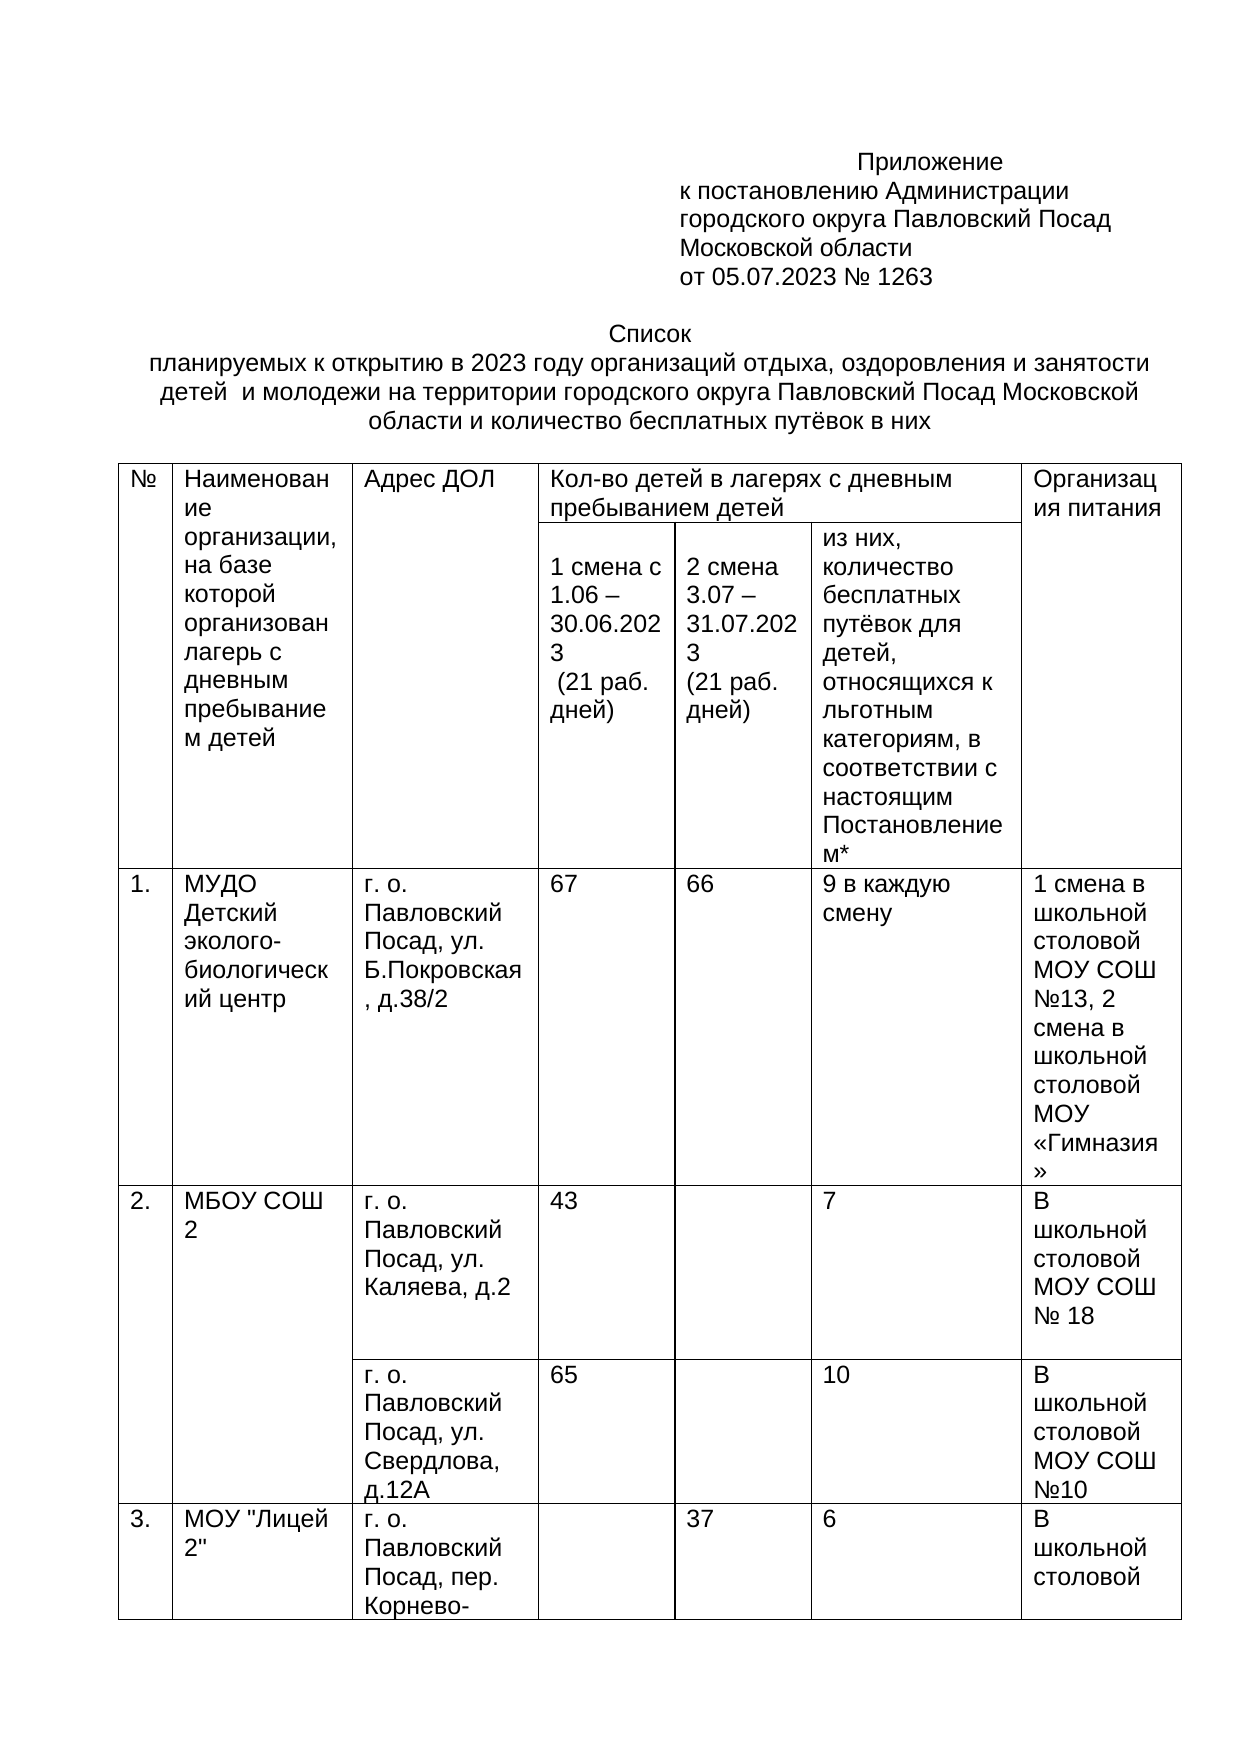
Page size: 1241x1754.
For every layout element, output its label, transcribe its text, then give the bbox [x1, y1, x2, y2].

table_cell [676, 1360, 811, 1503]
table_cell В школьной столовой МОУ СОШ № 18 [1022, 1186, 1181, 1358]
table_cell МУДО Детский эколого-биологический центр [173, 869, 352, 1185]
table_cell [539, 1504, 674, 1619]
table_cell 1. [119, 869, 172, 1185]
table_header № [119, 464, 172, 868]
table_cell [353, 1504, 538, 1619]
text планируемых к открытию в 2023 году организаций отдыха, оздоровления и занятости детей и молодежи на территории городского округа Павловский Посад Московской области и количество бесплатных путёвок в них [118, 348, 1181, 434]
text от 05.07.2023 № 1263 [679, 262, 1181, 291]
table_cell В школьной столовой [1022, 1504, 1181, 1619]
table_cell 2. [119, 1186, 172, 1503]
table_cell 7 [812, 1186, 1021, 1358]
table_cell 37 [676, 1504, 811, 1619]
table_cell 6 [812, 1504, 1021, 1619]
table_header Организация питания [1022, 464, 1181, 868]
table_cell 66 [676, 869, 811, 1185]
table_cell г. о. Павловский Посад, ул. Каляева, д.2 [353, 1186, 538, 1358]
table_header Адрес ДОЛ [353, 464, 538, 868]
table_header Наименование организации, на базе которой организован лагерь с дневным пребыванием детей [173, 464, 352, 868]
table_cell 9 в каждую смену [812, 869, 1021, 1185]
table_cell г. о. Павловский Посад, ул. Свердлова, д.12А [353, 1360, 538, 1503]
text Список [118, 319, 1181, 348]
table_cell 1 смена с 1.06 – 30.06.2023 (21 раб. дней) [539, 523, 674, 868]
table_cell 10 [812, 1360, 1021, 1503]
table_cell г. о. Павловский Посад, ул. Б.Покровская, д.38/2 [353, 869, 538, 1185]
table_cell 3. [119, 1504, 172, 1619]
text Приложение [679, 147, 1181, 176]
text к постановлению Администрации городского округа Павловский Посад Московской области [679, 176, 1181, 262]
table_cell В школьной столовой МОУ СОШ №10 [1022, 1360, 1181, 1503]
table_cell МБОУ СОШ 2 [173, 1186, 352, 1503]
table_cell 67 [539, 869, 674, 1185]
table_cell 65 [539, 1360, 674, 1503]
table_cell [676, 1186, 811, 1358]
table_cell 1 смена в школьной столовой МОУ СОШ №13, 2 смена в школьной столовой МОУ «Гимназия» [1022, 869, 1181, 1185]
table_header Кол-во детей в лагерях с дневным пребыванием детей [539, 464, 1021, 522]
table_cell МОУ "Лицей 2" [173, 1504, 352, 1619]
table_cell из них, количество бесплатных путёвок для детей, относящихся к льготным категориям, в соответствии с настоящим Постановлением* [812, 523, 1021, 868]
table_cell 2 смена 3.07 – 31.07.2023 (21 раб. дней) [676, 523, 811, 868]
table_cell 43 [539, 1186, 674, 1358]
